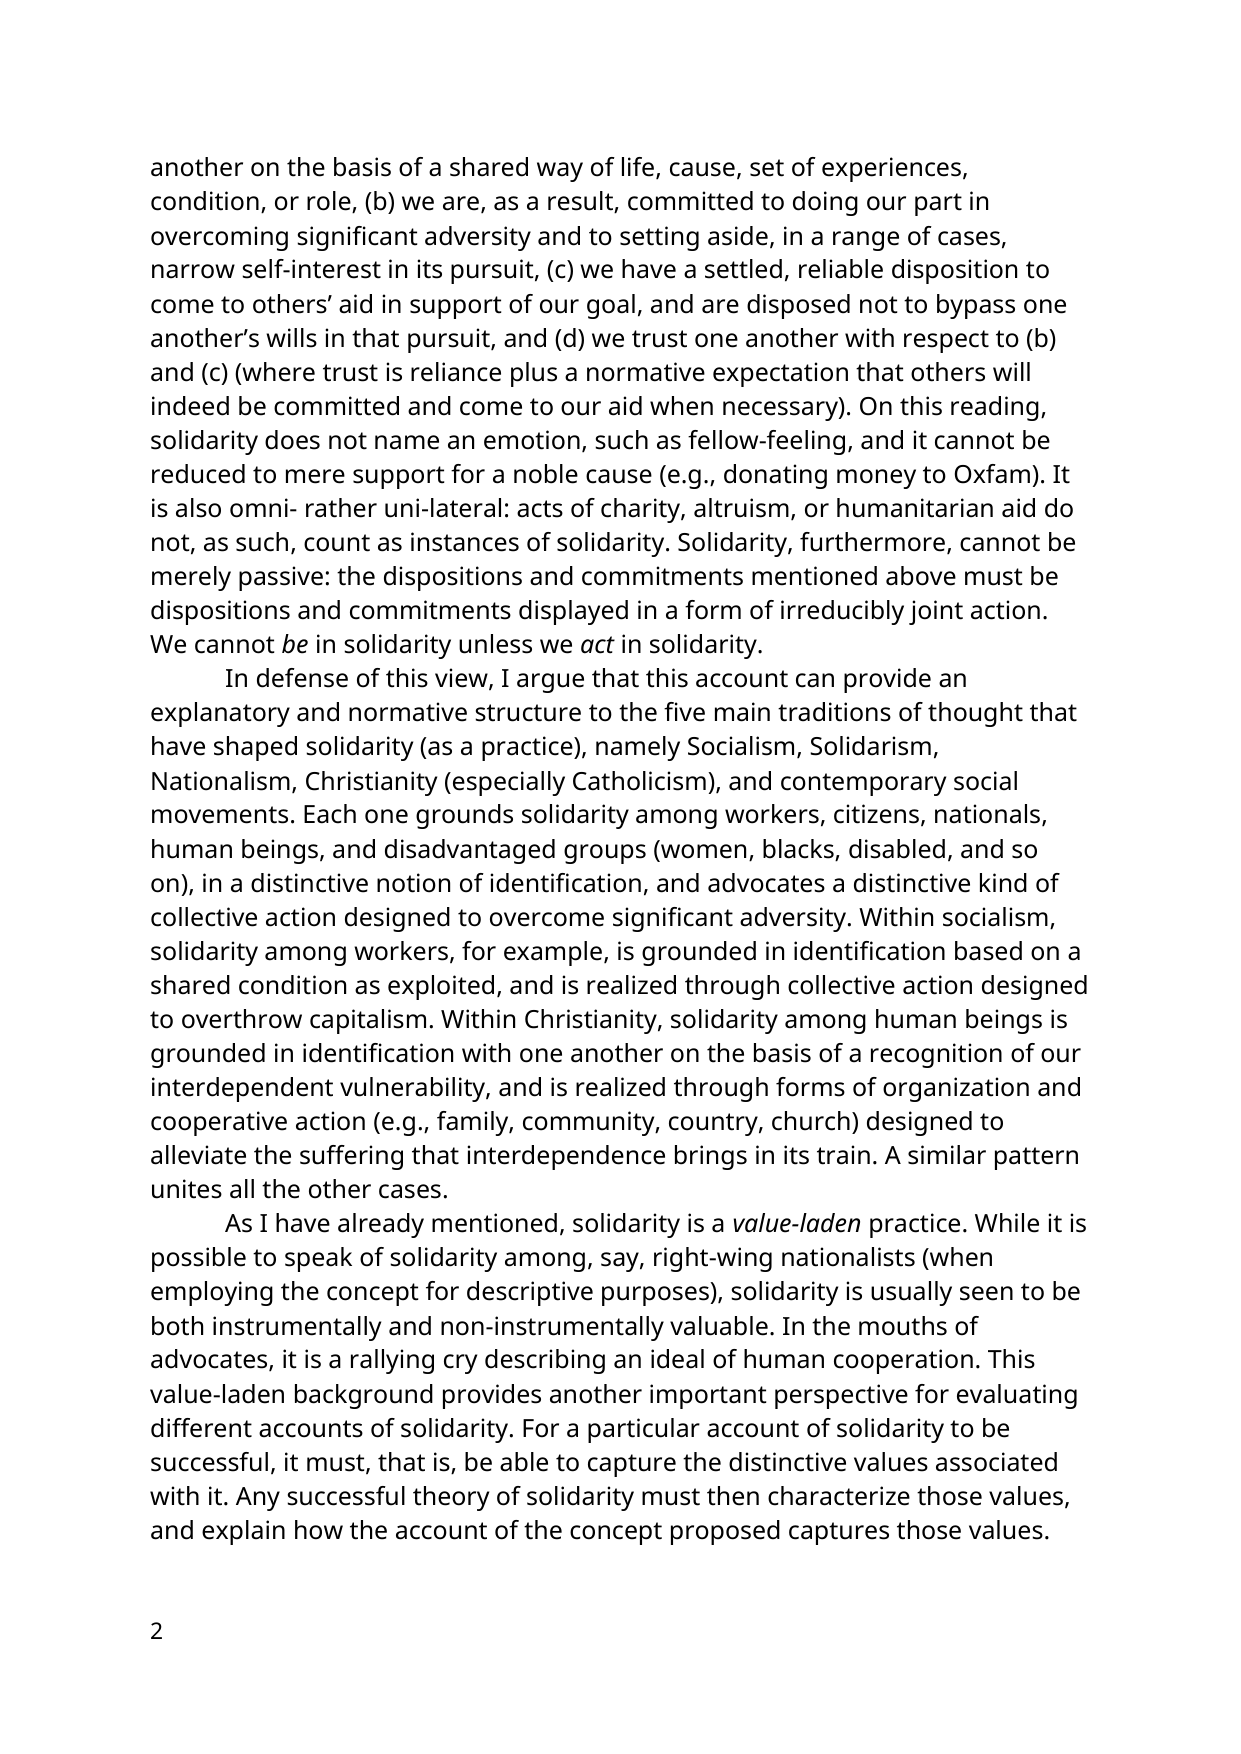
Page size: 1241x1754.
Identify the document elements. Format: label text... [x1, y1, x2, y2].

text In defense of this view, I argue that this account can provide an explanatory and normative structure to the five main traditions of thought that have shaped solidarity (as a practice), namely Socialism, Solidarism, Nationalism, Christianity (especially Catholicism), and contemporary social movements. Each one grounds solidarity among workers, citizens, nationals, human beings, and disadvantaged groups (women, blacks, disabled, and so on), in a distinctive notion of identification, and advocates a distinctive kind of collective action designed to overcome significant adversity. Within socialism, solidarity among workers, for example, is grounded in identification based on a shared condition as exploited, and is realized through collective action designed to overthrow capitalism. Within Christianity, solidarity among human beings is grounded in identification with one another on the basis of a recognition of our interdependent vulnerability, and is realized through forms of organization and cooperative action (e.g., family, community, country, church) designed to alleviate the suffering that interdependence brings in its train. A similar pattern unites all the other cases. [150, 661, 1090, 1206]
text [150, 150, 1090, 661]
text As I have already mentioned, solidarity is a value-laden practice. While it is possible to speak of solidarity among, say, right-wing nationalists (when employing the concept for descriptive purposes), solidarity is usually seen to be both instrumentally and non-instrumentally valuable. In the mouths of advocates, it is a rallying cry describing an ideal of human cooperation. This value-laden background provides another important perspective for evaluating different accounts of solidarity. For a particular account of solidarity to be successful, it must, that is, be able to capture the distinctive values associated with it. Any successful theory of solidarity must then characterize those values, and explain how the account of the concept proposed captures those values. [150, 1206, 1090, 1547]
